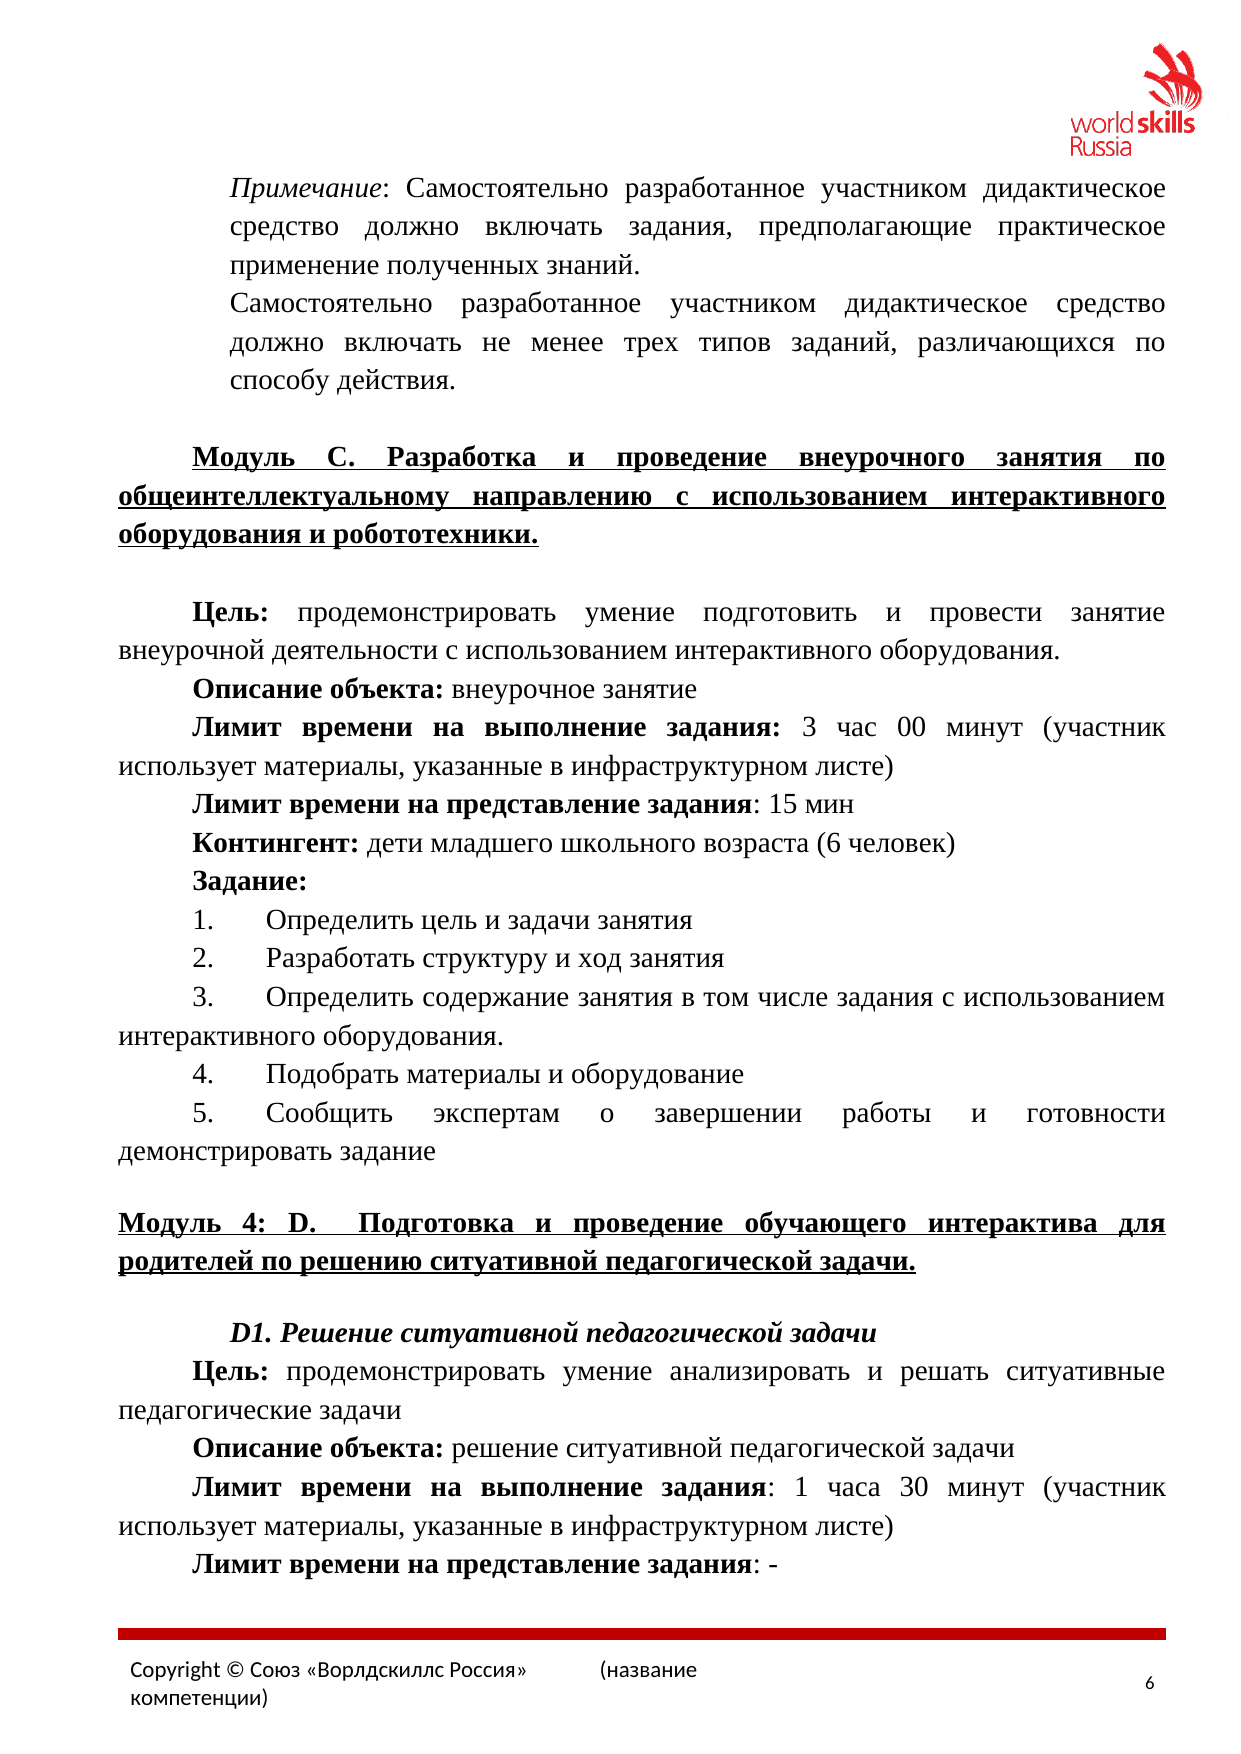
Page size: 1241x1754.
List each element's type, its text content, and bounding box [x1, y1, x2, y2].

list Модуль С. Разработка и проведение внеурочного занятия по общеинтеллектуальному направлению с использованием интерактивного оборудования и робототехники. [118, 509, 1166, 550]
text 2. Разработать структуру и ход занятия [118, 941, 1166, 974]
list Модуль С. Разработка и проведение внеурочного занятия по общеинтеллектуальному направлению с использованием интерактивного оборудования и робототехники. [118, 439, 1166, 507]
text 4. Подобрать материалы и оборудование [118, 1056, 1166, 1090]
text Задание: [118, 863, 1166, 897]
list Модуль 4: D. Подготовка и проведение обучающего интерактива для родителей по решению ситуативной педагогической задачи. [118, 1235, 1166, 1277]
text Лимит времени на представление задания: - [118, 1546, 1166, 1580]
text Лимит времени на представление задания: 15 мин [118, 786, 1166, 820]
text Контингент: дети младшего школьного возраста (6 человек) [118, 825, 1166, 858]
text Цель: продемонстрировать умение подготовить и провести занятие внеурочной деятельности с использованием интерактивного оборудования. [118, 594, 1166, 666]
text Описание объекта: внеурочное занятие [118, 671, 1166, 704]
list Примечание: Самостоятельно разработанное участником дидактическое средство должно включать задания, предполагающие практическое применение полученных знаний. [229, 170, 1166, 280]
text 5. Сообщить экспертам о завершении работы и готовности демонстрировать задание [118, 1095, 1166, 1167]
picture [1071, 42, 1228, 156]
text Лимит времени на выполнение задания: 1 часа 30 минут (участник использует материалы, указанные в инфраструктурном листе) [118, 1469, 1166, 1541]
text Цель: продемонстрировать умение анализировать и решать ситуативные педагогические задачи [118, 1353, 1166, 1426]
list Самостоятельно разработанное участником дидактическое средство должно включать не менее трех типов заданий, различающихся по способу действия. [229, 285, 1166, 396]
text 1. Определить цель и задачи занятия [118, 902, 1166, 936]
text Лимит времени на выполнение задания: 3 час 00 минут (участник использует материалы, указанные в инфраструктурном листе) [118, 709, 1166, 781]
text Описание объекта: решение ситуативной педагогической задачи [118, 1431, 1166, 1464]
list Модуль 4: D. Подготовка и проведение обучающего интерактива для родителей по решению ситуативной педагогической задачи. [118, 1205, 1166, 1234]
text 3. Определить содержание занятия в том числе задания с использованием интерактивного оборудования. [118, 979, 1166, 1051]
list D1. Решение ситуативной педагогической задачи [229, 1315, 1166, 1348]
